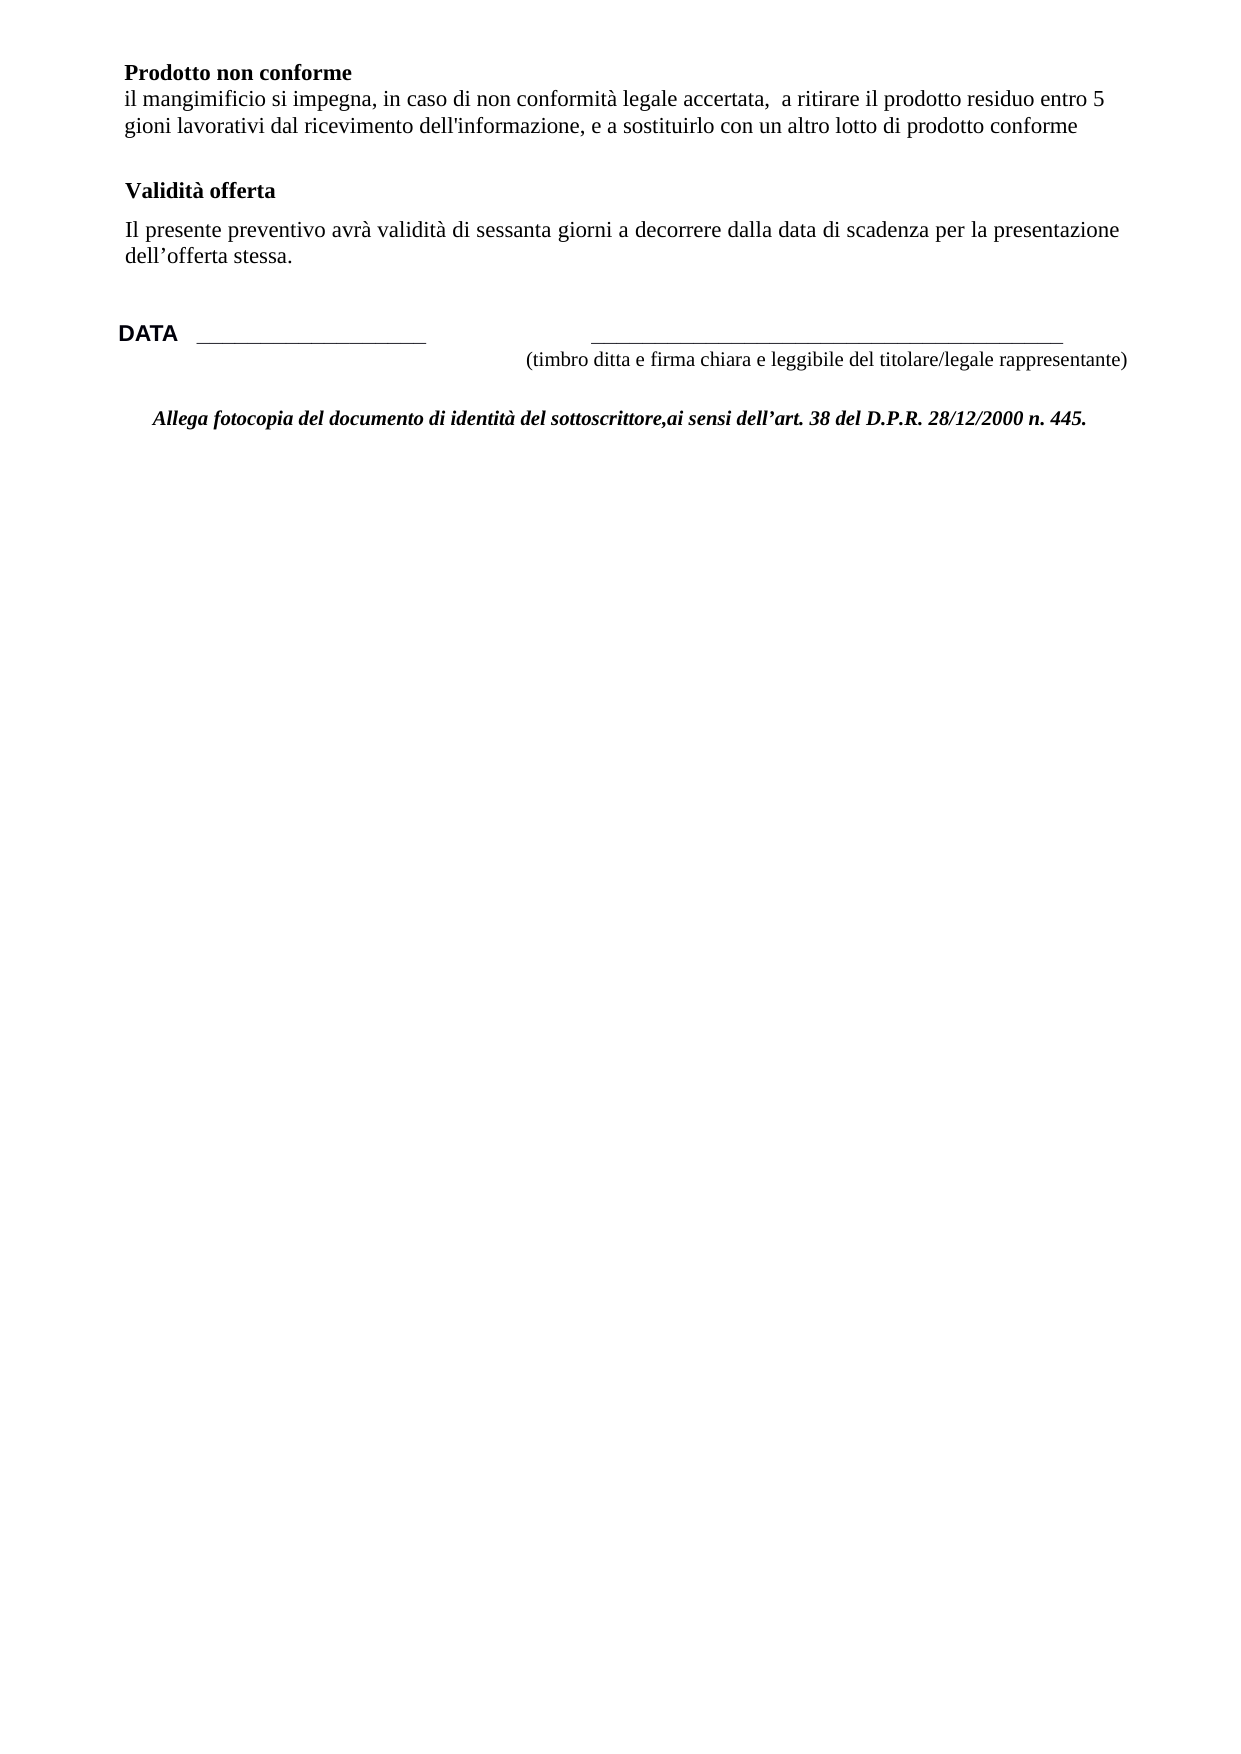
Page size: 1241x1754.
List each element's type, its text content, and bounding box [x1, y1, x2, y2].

text (timbro ditta e firma chiara e leggibile del titolare/legale rappresentante) [118, 346, 1122, 371]
text Validità offerta [125, 177, 1122, 203]
table_cell Prodotto non conforme il mangimificio si impegna, in caso di non conformità legale accertata, a ritirare il prodotto residuo entro 5 gioni lavorativi dal ricevimento dell'informazione, e a sostituirlo con un altro lotto di prodotto conforme [117, 44, 1158, 138]
text Allega fotocopia del documento di identità del sottoscrittore,ai sensi dell’art. 38 del D.P.R. 28/12/2000 n. 445. [59, 396, 1181, 429]
text Il presente preventivo avrà validità di sessanta giorni a decorrere dalla data di scadenza per la presentazione dell’offerta stessa. [125, 216, 1122, 268]
subtitle Data __________________ _____________________________________ [118, 320, 1122, 346]
